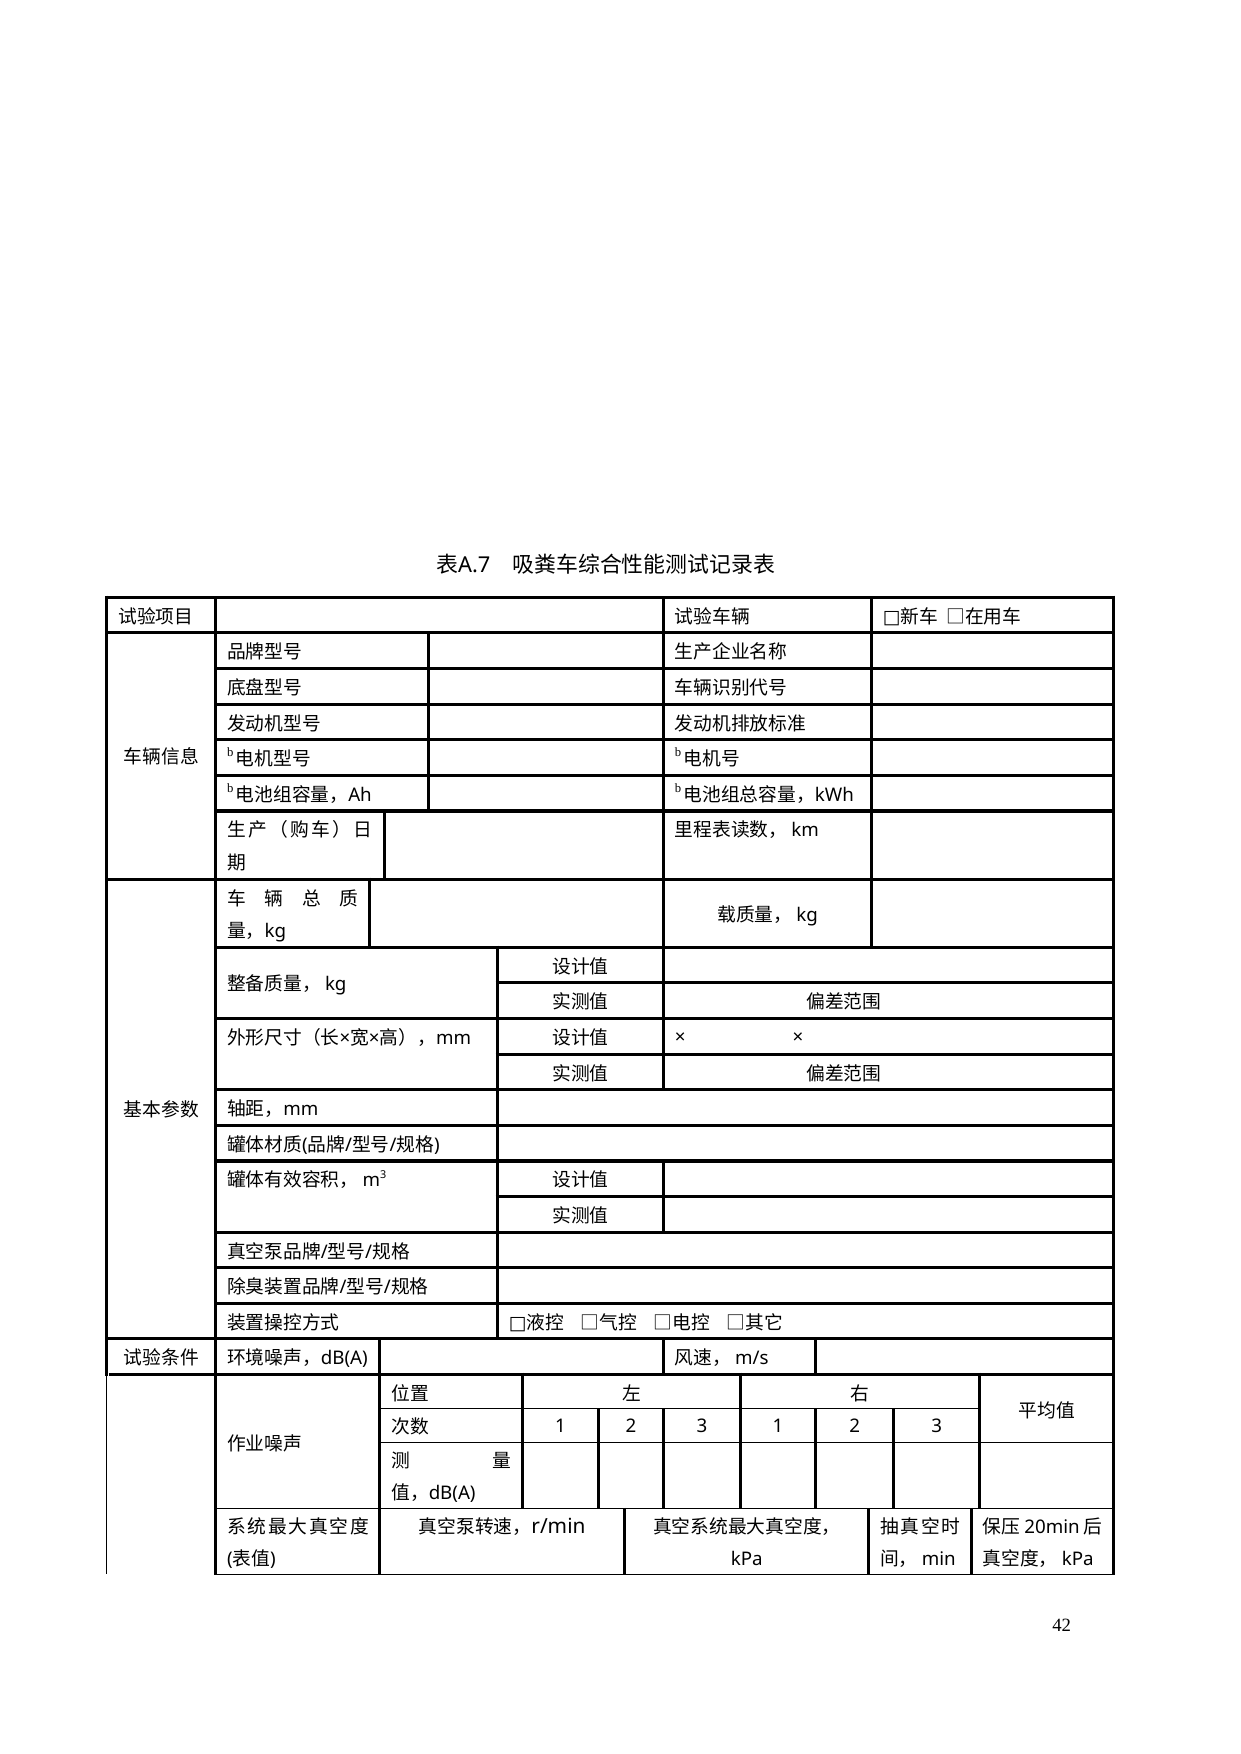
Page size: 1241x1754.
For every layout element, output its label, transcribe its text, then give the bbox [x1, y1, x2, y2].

table_cell [430, 741, 662, 774]
table_header □新车 □在用车 [873, 599, 1112, 631]
table_header [217, 599, 662, 631]
table_cell [665, 949, 1112, 981]
table_cell b电机号 [665, 741, 870, 774]
table_cell [873, 881, 1112, 946]
table_cell 真空泵品牌/型号/规格 [217, 1234, 496, 1266]
table_cell [873, 670, 1112, 702]
table_cell [430, 670, 662, 702]
table_cell 生产（购车）日期 [217, 813, 383, 877]
table_cell 罐体有效容积， m3 [217, 1163, 496, 1231]
table_cell [430, 706, 662, 738]
table_cell 3 [665, 1409, 739, 1442]
table_cell 里程表读数， km [665, 813, 870, 877]
table_cell 2 [817, 1409, 892, 1442]
table_cell 系统最大真空度(表值) [217, 1509, 378, 1574]
table_cell [817, 1340, 1112, 1373]
table_cell 1 [742, 1409, 814, 1442]
table_cell [873, 777, 1112, 809]
table_cell □液控 □气控 □电控 □其它 [499, 1305, 1112, 1337]
table_cell 整备质量， kg [217, 949, 496, 1017]
table_cell 次数 [381, 1409, 521, 1442]
table_cell [873, 741, 1112, 774]
table_cell 1 [524, 1409, 597, 1442]
table_cell 右 [742, 1376, 978, 1408]
table_cell 测量值，dB(A) [381, 1443, 521, 1508]
table_cell [665, 1198, 1112, 1231]
table_cell 风速， m/s [665, 1340, 814, 1373]
table_cell b电机型号 [217, 741, 427, 774]
text 吸粪车综合性能测试记录表 [118, 547, 1093, 579]
table_cell [742, 1443, 814, 1508]
table_cell 真空泵转速，r/min [381, 1509, 623, 1574]
table_cell b电池组容量，Ah [217, 777, 427, 809]
table_cell [665, 1163, 1112, 1195]
table_cell 罐体材质(品牌/型号/规格) [217, 1127, 496, 1159]
table_cell 2 [600, 1409, 662, 1442]
table_cell 平均值 [981, 1376, 1112, 1442]
table_cell [430, 634, 662, 667]
table_cell 左 [524, 1376, 739, 1408]
table_cell 偏差范围 [665, 984, 1112, 1017]
table_cell [524, 1443, 597, 1508]
table_cell [873, 813, 1112, 877]
table_cell 除臭装置品牌/型号/规格 [217, 1269, 496, 1302]
table_cell [107, 1373, 214, 1574]
table_cell 位置 [381, 1376, 521, 1408]
table_cell [499, 1091, 1112, 1124]
table_cell 作业噪声 [217, 1376, 378, 1508]
table_cell 底盘型号 [217, 670, 427, 702]
table_cell [873, 634, 1112, 667]
table_cell 试验条件 [108, 1340, 214, 1373]
table_cell 车辆信息 [108, 634, 214, 877]
table_cell 基本参数 [108, 881, 214, 1337]
table_cell 发动机型号 [217, 706, 427, 738]
table_cell [665, 1443, 739, 1508]
table_cell 车辆总质量，kg [217, 881, 368, 946]
table_cell [430, 777, 662, 809]
table_cell 实测值 [499, 1198, 662, 1231]
table_cell [981, 1443, 1112, 1508]
table_header 试验车辆 [665, 599, 870, 631]
table_cell [817, 1443, 892, 1508]
table_cell 抽真空时间， min [870, 1509, 970, 1574]
table_cell 真空系统最大真空度， kPa [626, 1509, 867, 1574]
table_cell [371, 881, 662, 946]
table_cell 车辆识别代号 [665, 670, 870, 702]
table_cell [499, 1234, 1112, 1266]
table_cell 保压20min后真空度， kPa [973, 1509, 1112, 1574]
table_cell 轴距，mm [217, 1091, 496, 1124]
table_cell 品牌型号 [217, 634, 427, 667]
table_cell [381, 1340, 662, 1373]
table_cell [895, 1443, 978, 1508]
table_cell 实测值 [499, 984, 662, 1017]
table_cell [873, 706, 1112, 738]
table_cell [499, 1269, 1112, 1302]
table_cell 设计值 [499, 1163, 662, 1195]
table_cell 载质量， kg [665, 881, 870, 946]
table_cell 环境噪声，dB(A) [217, 1340, 378, 1373]
table_header 试验项目 [108, 599, 214, 631]
table_cell b电池组总容量，kWh [665, 777, 870, 809]
table_cell 装置操控方式 [217, 1305, 496, 1337]
table_cell 设计值 [499, 1020, 662, 1052]
table_cell 3 [895, 1409, 978, 1442]
table_cell [386, 813, 662, 877]
table_cell 生产企业名称 [665, 634, 870, 667]
table_cell 设计值 [499, 949, 662, 981]
table_cell [499, 1127, 1112, 1159]
table_cell 外形尺寸（长×宽×高），mm [217, 1020, 496, 1088]
table_cell × × [665, 1020, 1112, 1052]
table_cell 实测值 [499, 1056, 662, 1088]
table_cell [600, 1443, 662, 1508]
table_cell 发动机排放标准 [665, 706, 870, 738]
table_cell 偏差范围 [665, 1056, 1112, 1088]
